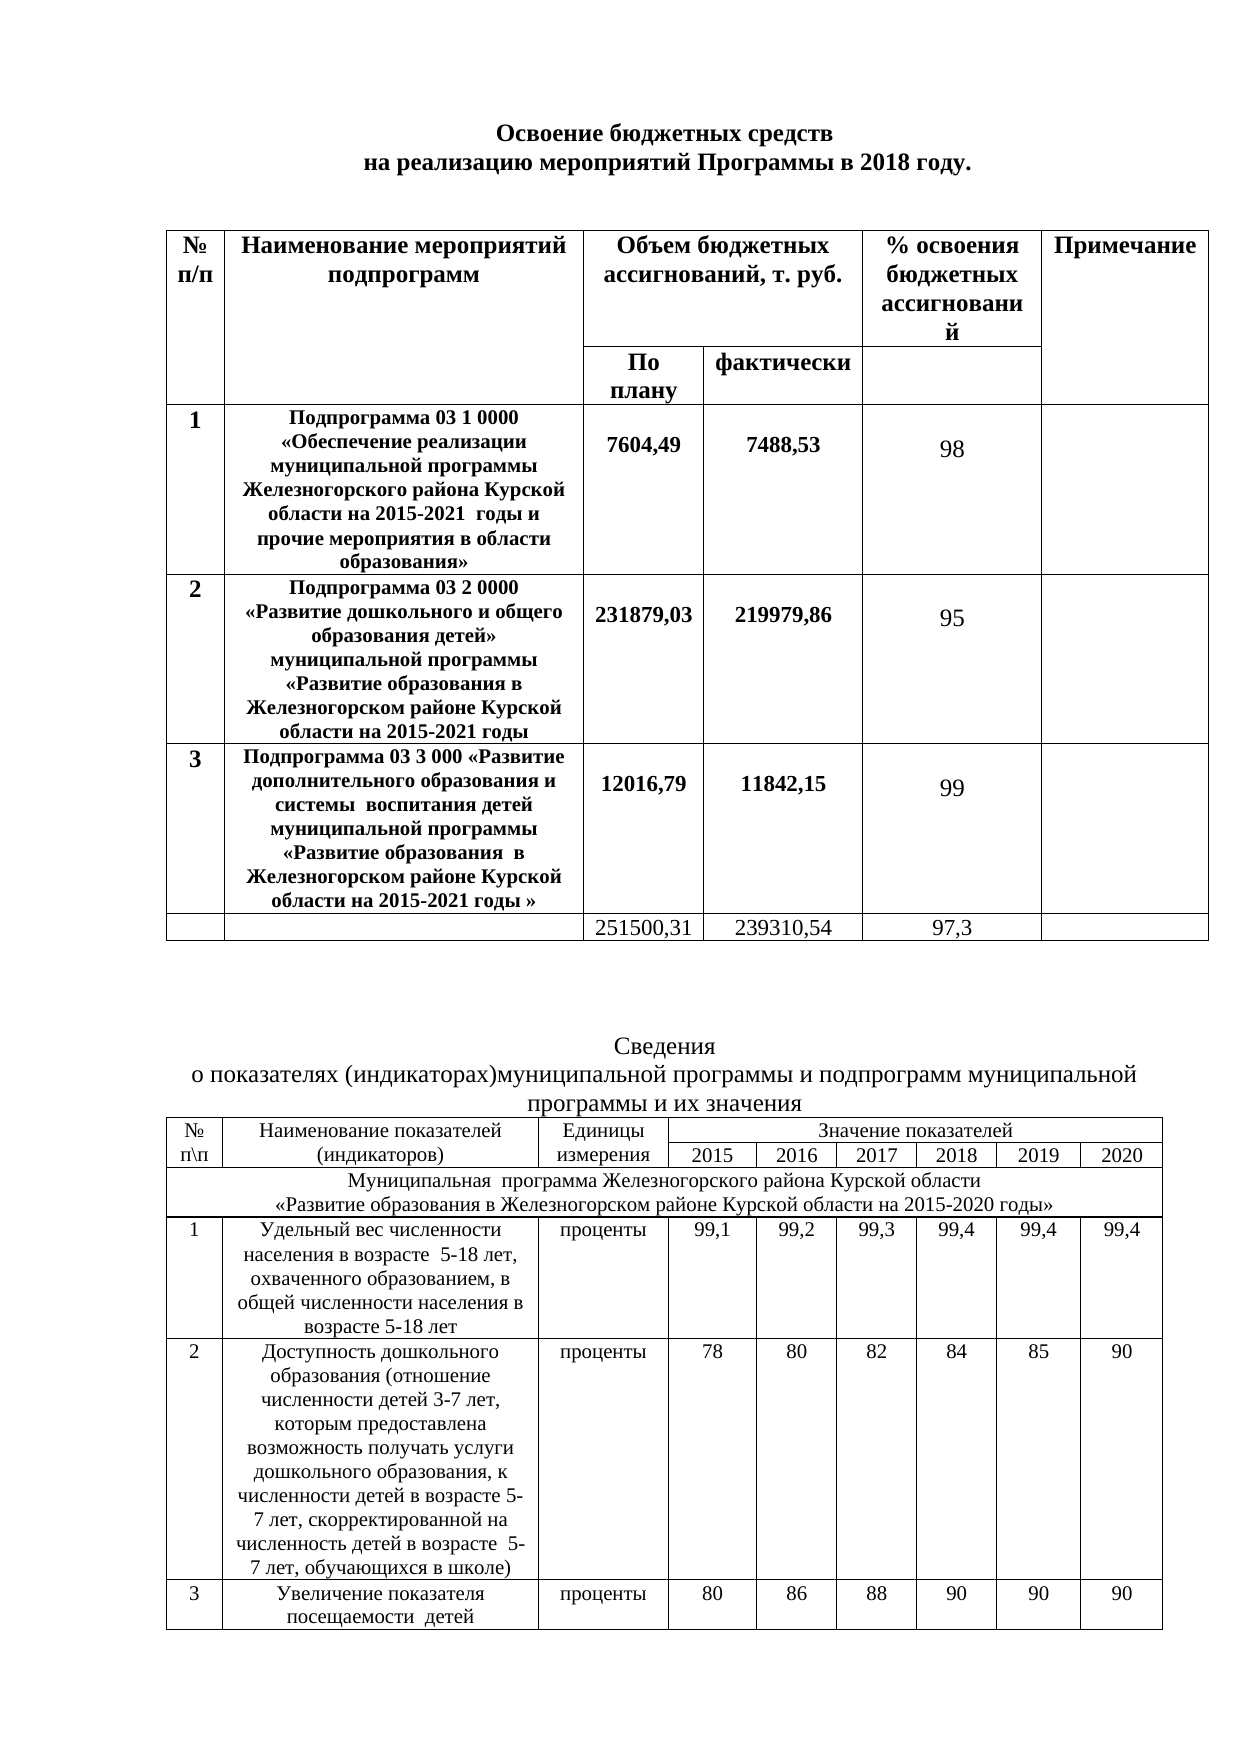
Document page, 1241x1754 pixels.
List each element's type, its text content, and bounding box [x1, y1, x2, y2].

table_cell 3 [167, 744, 224, 912]
table_cell 1 [167, 1218, 222, 1338]
table_cell 231879,03 [584, 575, 703, 743]
table_cell 90 [997, 1580, 1080, 1628]
table_cell 219979,86 [704, 575, 862, 743]
table_cell 98 [863, 405, 1041, 573]
table_cell 85 [997, 1339, 1080, 1579]
table_cell 99,4 [997, 1218, 1080, 1338]
table_cell 99,4 [917, 1218, 996, 1338]
table_cell [1042, 744, 1208, 912]
table_header Наименование мероприятий подпрограмм [225, 231, 583, 404]
table_cell 86 [757, 1580, 836, 1628]
table_cell 2 [167, 1339, 222, 1579]
table_cell проценты [539, 1218, 668, 1338]
table_cell 11842,15 [704, 744, 862, 912]
table_cell проценты [539, 1580, 668, 1628]
table_cell 99,3 [837, 1218, 916, 1338]
table_header № п/п [167, 231, 224, 404]
table_cell 80 [669, 1580, 756, 1628]
table_header Наименование показателей (индикаторов) [223, 1118, 538, 1167]
table_cell [1042, 914, 1208, 940]
table_cell 251500,31 [584, 914, 703, 940]
text Освоение бюджетных средств [177, 118, 1152, 147]
table_header № п\п [167, 1118, 222, 1167]
table_cell 12016,79 [584, 744, 703, 912]
table_header Примечание [1042, 231, 1208, 404]
table_cell 90 [1081, 1339, 1162, 1579]
table_cell [1042, 405, 1208, 573]
table_cell 99,2 [757, 1218, 836, 1338]
text о показателях (индикаторах)муниципальной программы и подпрограмм муниципальной программы и их значения [177, 1059, 1152, 1117]
table_cell 88 [837, 1580, 916, 1628]
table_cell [223, 1580, 538, 1628]
table_cell Муниципальная программа Железногорского района Курской области «Развитие образования в Железногорском районе Курской области на 2015-2020 годы» [167, 1168, 1162, 1216]
table_header Единицы измерения [539, 1118, 668, 1167]
table_cell 7604,49 [584, 405, 703, 573]
table_cell 1 [167, 405, 224, 573]
table_cell 80 [757, 1339, 836, 1579]
table_cell 2018 [917, 1143, 996, 1167]
text Сведения [177, 1031, 1152, 1059]
table_cell 7488,53 [704, 405, 862, 573]
table_cell 239310,54 [704, 914, 862, 940]
table_cell 99 [863, 744, 1041, 912]
table_cell 2015 [669, 1143, 756, 1167]
table_cell Удельный вес численности населения в возрасте 5-18 лет, охваченного образованием, в общей численности населения в возрасте 5-18 лет [223, 1218, 538, 1338]
table_cell 90 [1081, 1580, 1162, 1628]
table_cell [1042, 575, 1208, 743]
table_cell 3 [167, 1580, 222, 1628]
table_cell Подпрограмма 03 3 000 «Развитие дополнительного образования и системы воспитания детей муниципальной программы «Развитие образования в Железногорском районе Курской области на 2015-2021 годы » [225, 744, 583, 912]
table_cell проценты [539, 1339, 668, 1579]
table_header Значение показателей [669, 1118, 1162, 1142]
table_cell [225, 914, 583, 940]
text на реализацию мероприятий Программы в 2018 году. [177, 147, 1152, 176]
table_cell 84 [917, 1339, 996, 1579]
table_cell 2017 [837, 1143, 916, 1167]
table_cell 2020 [1081, 1143, 1162, 1167]
table_cell 2016 [757, 1143, 836, 1167]
table_header % освоения бюджетных ассигнований [863, 231, 1041, 346]
table_header Объем бюджетных ассигнований, т. руб. [584, 231, 862, 346]
table_cell 95 [863, 575, 1041, 743]
table_cell Подпрограмма 03 1 0000 «Обеспечение реализации муниципальной программы Железногорского района Курской области на 2015-2021 годы и прочие мероприятия в области образования» [225, 405, 583, 573]
table_cell 82 [837, 1339, 916, 1579]
table_cell Подпрограмма 03 2 0000 «Развитие дошкольного и общего образования детей» муниципальной программы «Развитие образования в Железногорском районе Курской области на 2015-2021 годы [225, 575, 583, 743]
table_cell 2019 [997, 1143, 1080, 1167]
table_cell [167, 914, 224, 940]
table_cell 78 [669, 1339, 756, 1579]
table_cell 99,1 [669, 1218, 756, 1338]
table_cell 2 [167, 575, 224, 743]
table_cell 97,3 [863, 914, 1041, 940]
table_cell фактически [704, 347, 862, 404]
table_cell 99,4 [1081, 1218, 1162, 1338]
table_cell Доступность дошкольного образования (отношение численности детей 3-7 лет, которым предоставлена возможность получать услуги дошкольного образования, к численности детей в возрасте 5-7 лет, скорректированной на численность детей в возрасте 5-7 лет, обучающихся в школе) [223, 1339, 538, 1579]
table_cell 90 [917, 1580, 996, 1628]
table_cell [863, 347, 1041, 404]
table_cell По плану [584, 347, 703, 404]
